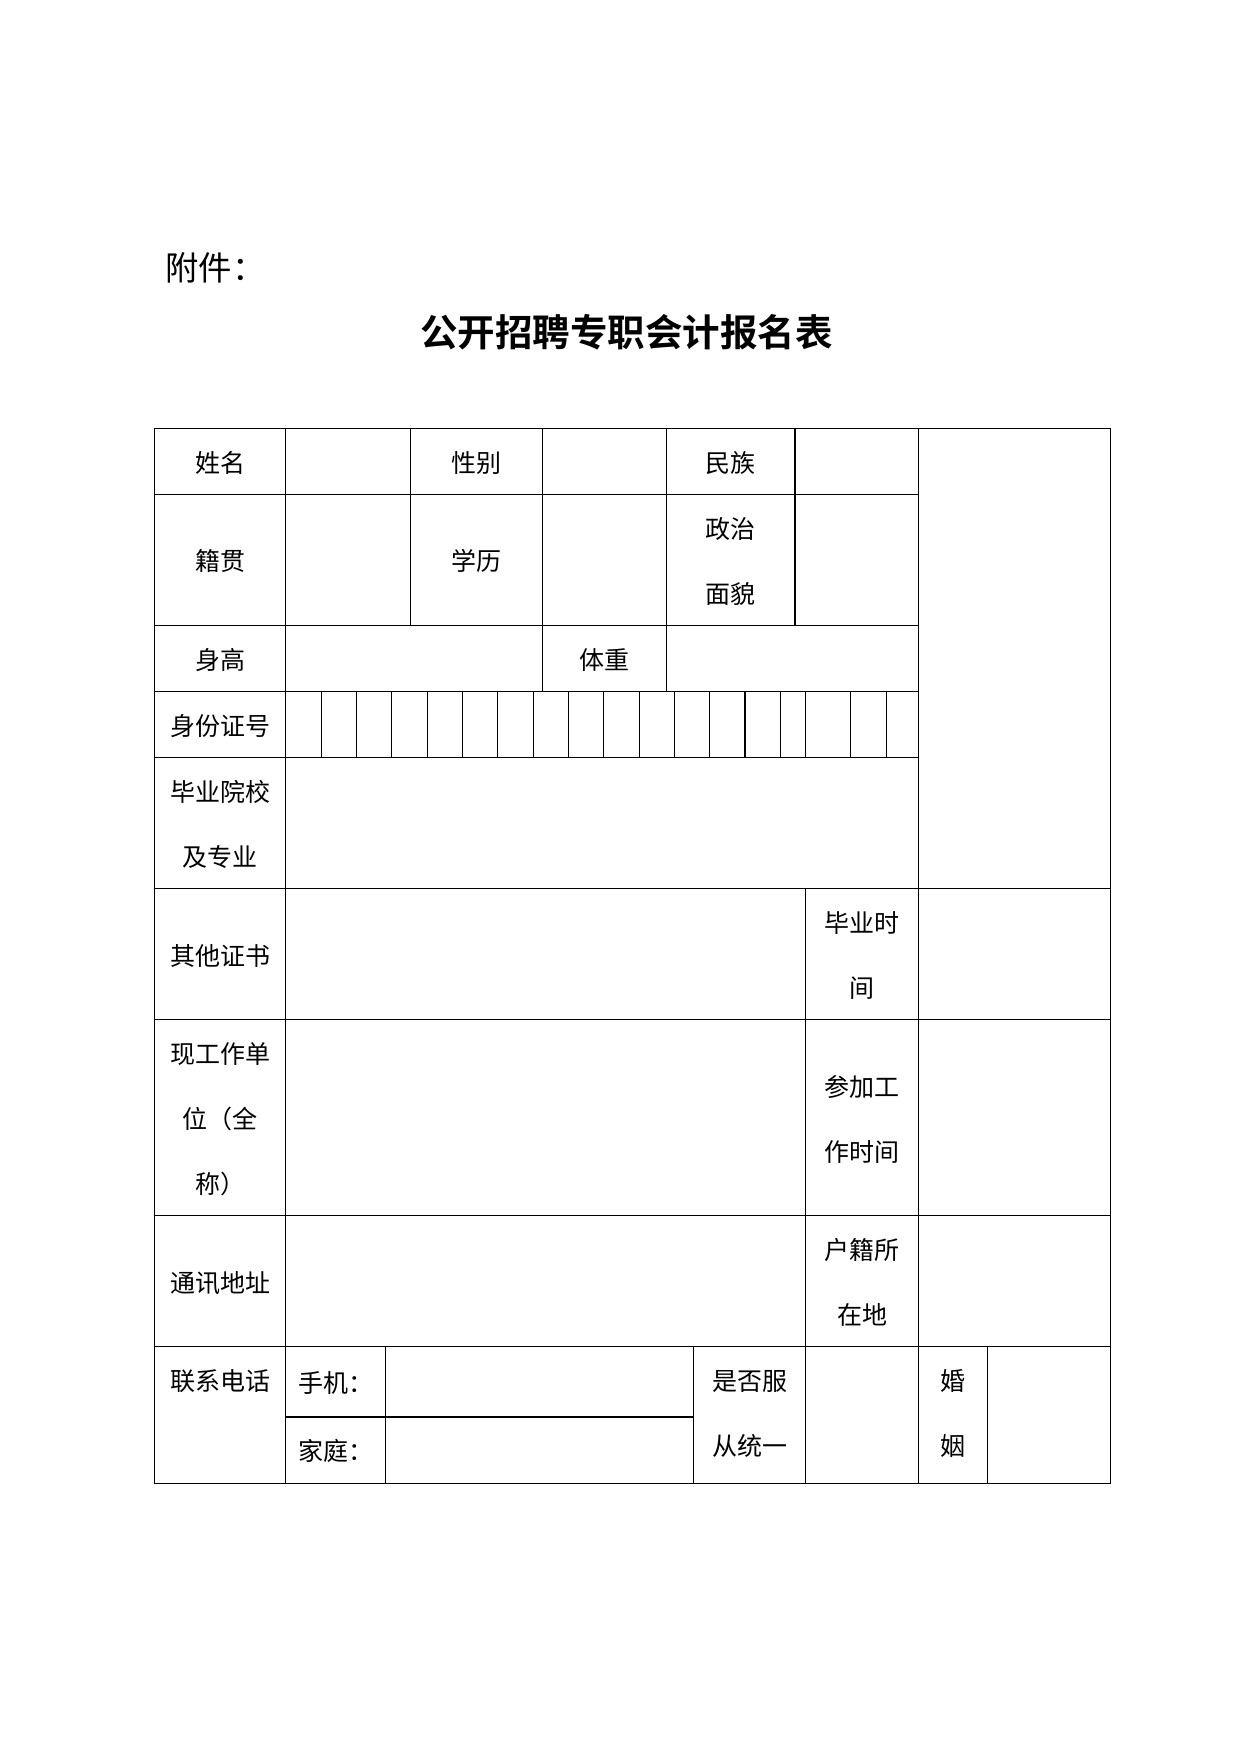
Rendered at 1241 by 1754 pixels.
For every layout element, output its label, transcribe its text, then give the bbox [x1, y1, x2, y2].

table_cell [286, 626, 542, 691]
table_cell [286, 692, 321, 757]
table_cell 通讯地址 [155, 1216, 285, 1346]
table_header [796, 429, 918, 494]
table_cell [746, 692, 780, 757]
table_cell [569, 692, 603, 757]
table_cell [286, 1020, 805, 1215]
table_cell 家庭： [286, 1418, 385, 1482]
table_cell [806, 692, 850, 757]
table_header 姓名 [155, 429, 285, 494]
table_cell 毕业院校 及专业 [155, 758, 285, 888]
table_cell [392, 692, 427, 757]
table_cell [675, 692, 709, 757]
table_cell 其他证书 [155, 889, 285, 1019]
table_cell [286, 889, 805, 1019]
table_cell [386, 1347, 693, 1416]
table_cell [667, 626, 918, 691]
table_cell [919, 1020, 1110, 1215]
table_cell 参加工作时间 [806, 1020, 918, 1215]
text 附件： [165, 233, 1087, 298]
table_cell 体重 [543, 626, 666, 691]
table_cell [640, 692, 674, 757]
table_cell [322, 692, 356, 757]
table_cell [463, 692, 497, 757]
table_cell 婚姻状况 [919, 1347, 987, 1482]
table_cell 政治 面貌 [667, 495, 794, 625]
table_cell [710, 692, 744, 757]
table_header 民族 [667, 429, 794, 494]
table_cell [919, 889, 1110, 1019]
table_header [919, 429, 1110, 888]
table_cell [604, 692, 639, 757]
table_cell [286, 495, 410, 625]
table_cell 联系电话 [155, 1347, 285, 1482]
table_cell [357, 692, 391, 757]
table_cell 学历 [411, 495, 542, 625]
table_cell [534, 692, 568, 757]
table_cell [851, 692, 886, 757]
table_header 性别 [411, 429, 542, 494]
table_cell [806, 1347, 918, 1482]
table_cell [543, 495, 666, 625]
table_cell [988, 1347, 1110, 1482]
table_cell [428, 692, 462, 757]
table_cell 毕业时间 [806, 889, 918, 1019]
table_cell 户籍所在地 [806, 1216, 918, 1346]
table_cell 身高 [155, 626, 285, 691]
table_header [286, 429, 410, 494]
table_cell 籍贯 [155, 495, 285, 625]
table_cell 身份证号 [155, 692, 285, 757]
table_cell 手机： [286, 1347, 385, 1416]
table_header [543, 429, 666, 494]
table_cell [498, 692, 533, 757]
table_cell [286, 758, 918, 888]
table_cell [286, 1216, 805, 1346]
table_cell [781, 692, 805, 757]
text 公开招聘专职会计报名表 [165, 298, 1087, 363]
table_cell [887, 692, 918, 757]
table_cell [919, 1216, 1110, 1346]
table_cell 现工作单位（全称） [155, 1020, 285, 1215]
table_cell [386, 1418, 693, 1482]
table_cell [796, 495, 918, 625]
table_cell 是否服从统一调配 [694, 1347, 805, 1482]
